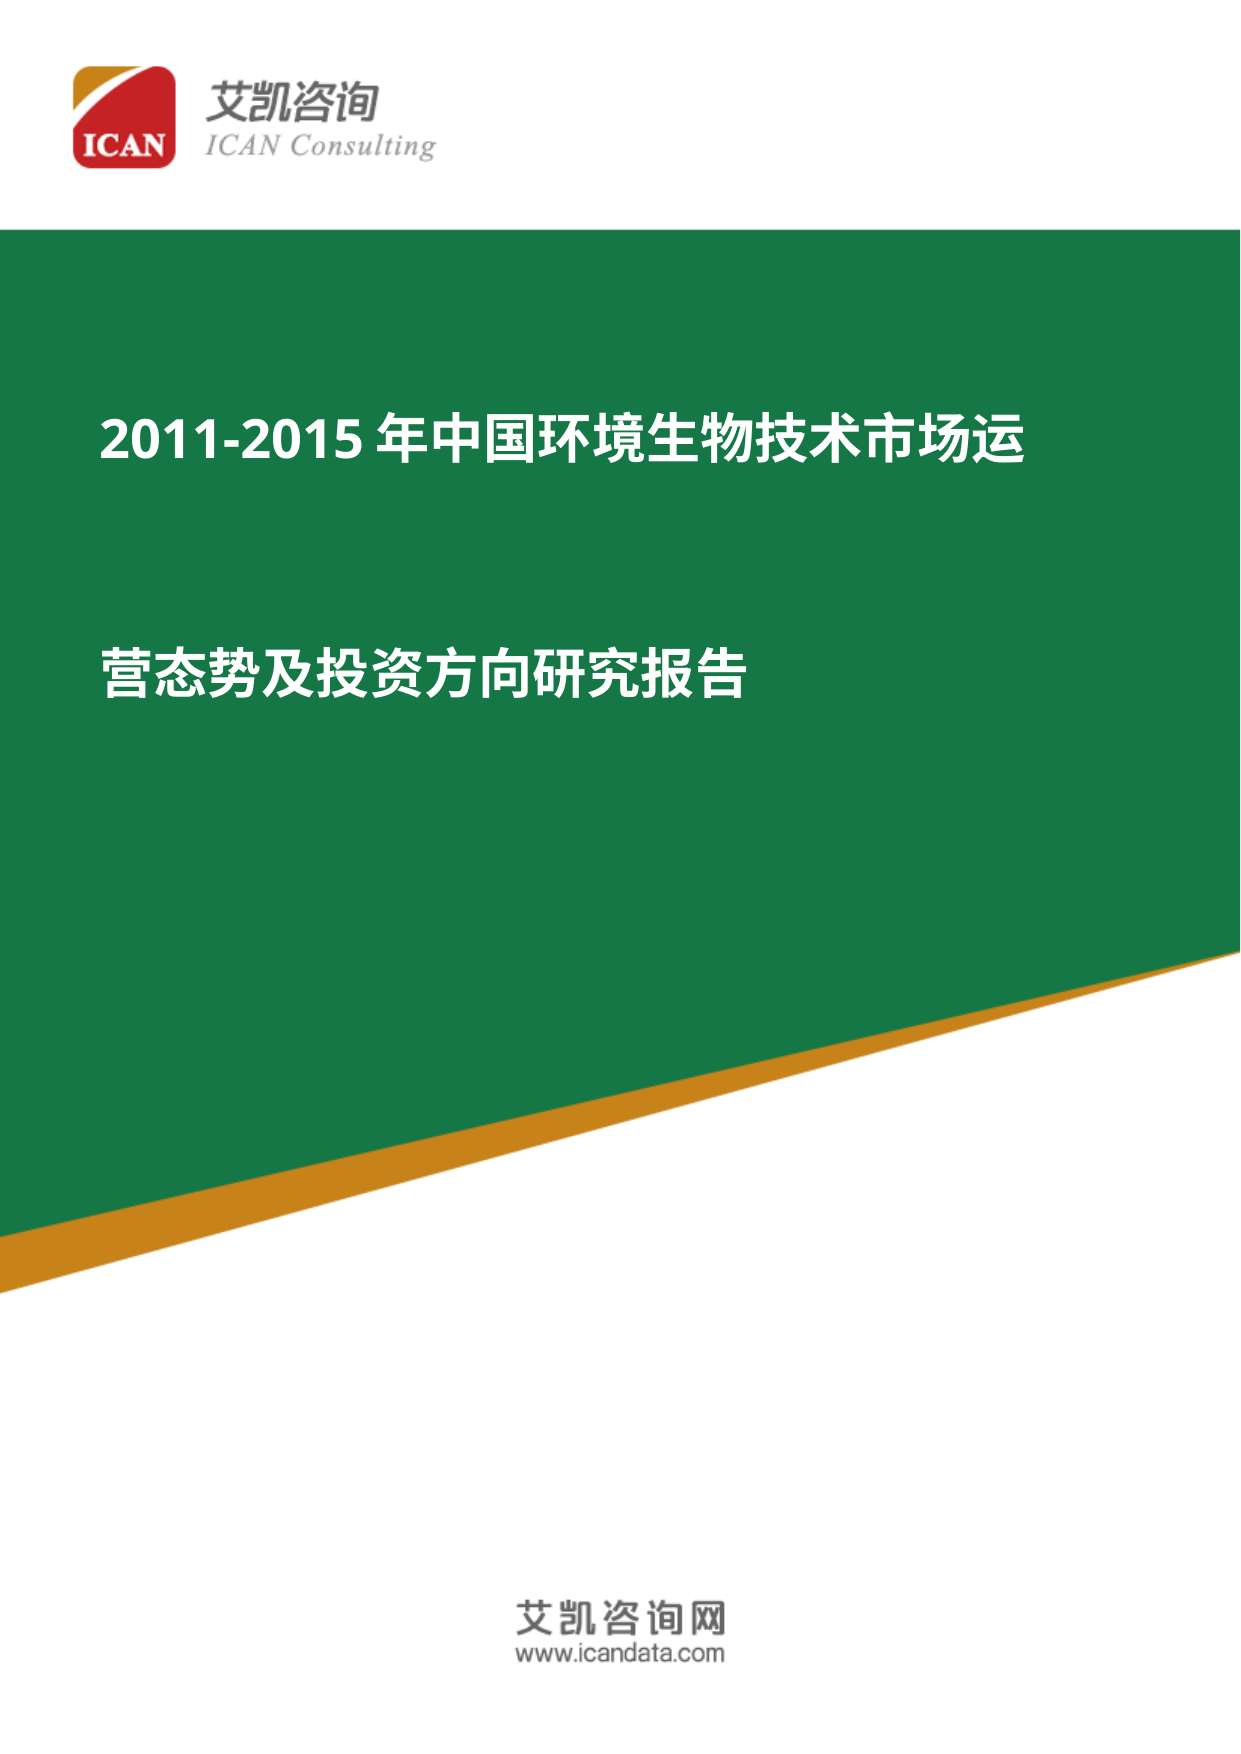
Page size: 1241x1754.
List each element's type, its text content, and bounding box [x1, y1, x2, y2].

picture [0, 5, 1241, 1754]
subtitle 2011-2015年中国环境生物技术市场运营态势及投资方向研究报告 [99, 386, 1053, 718]
